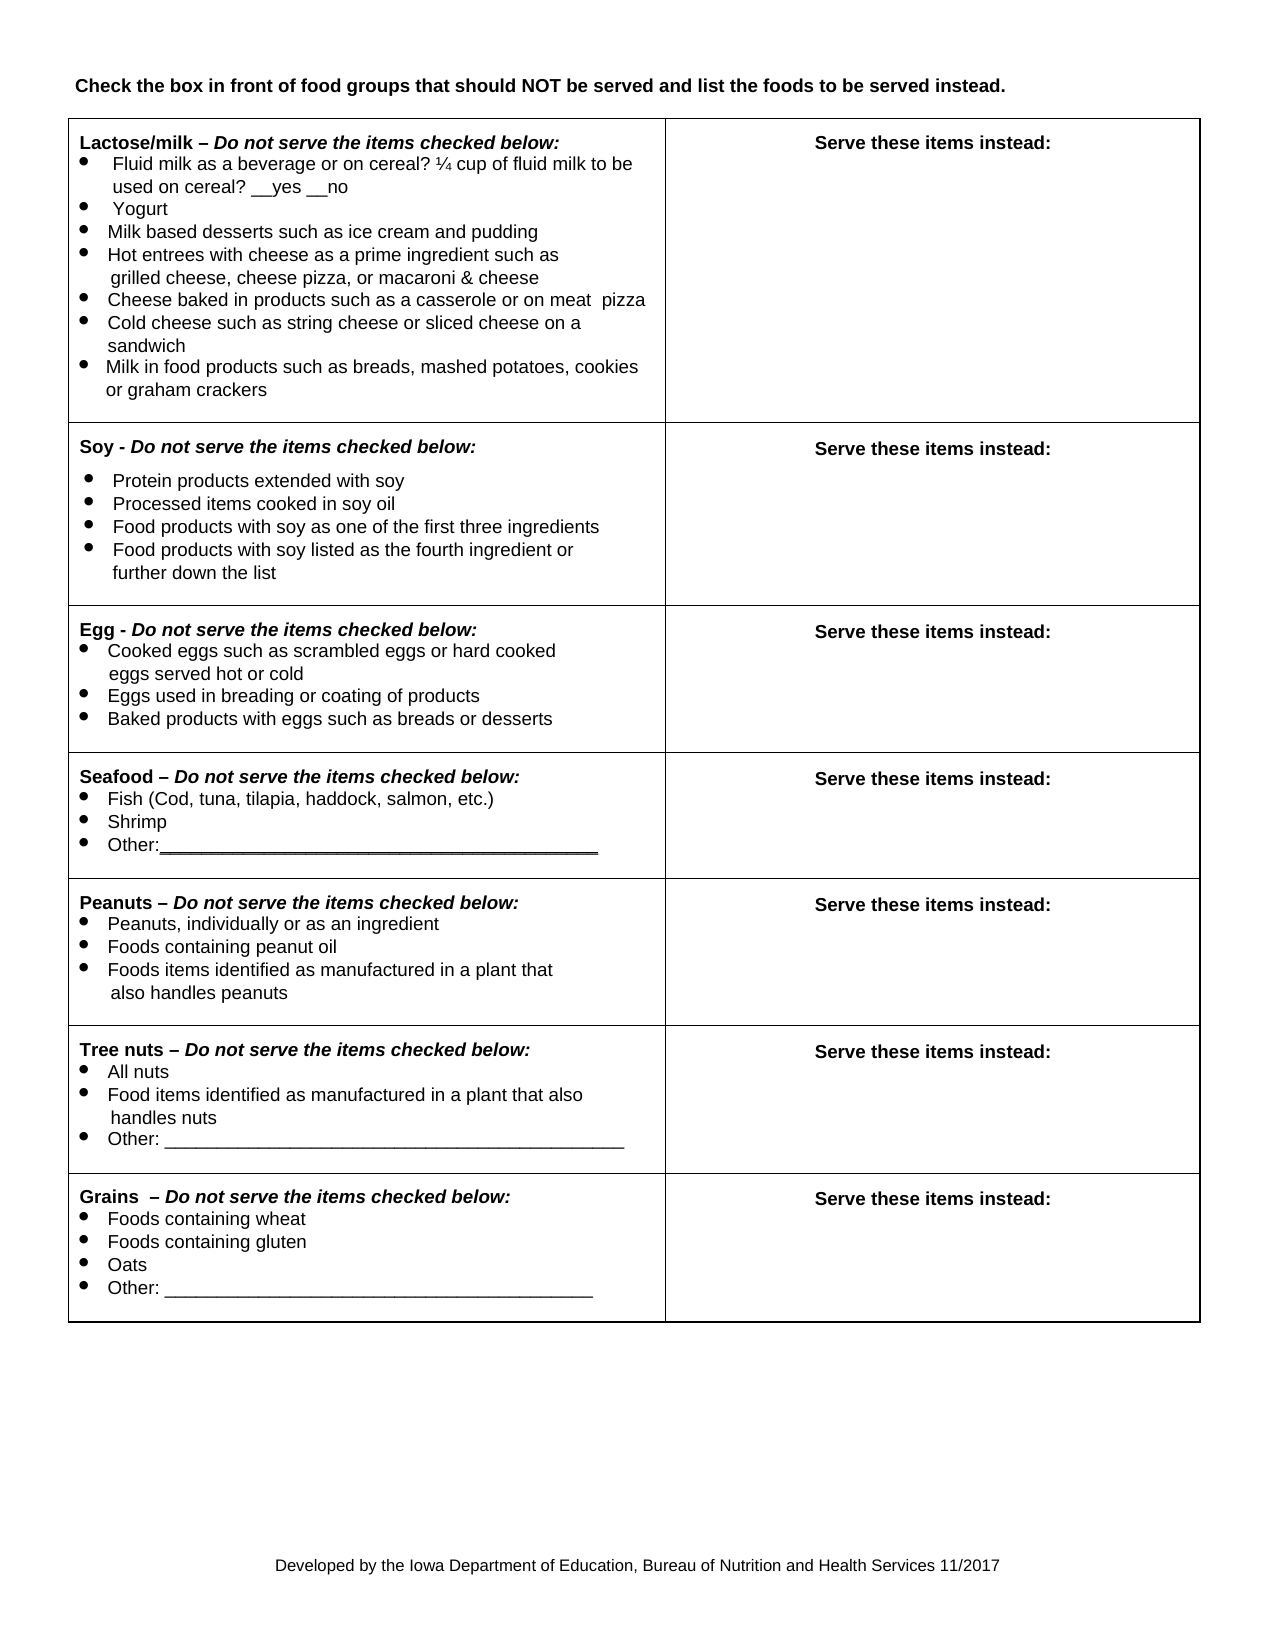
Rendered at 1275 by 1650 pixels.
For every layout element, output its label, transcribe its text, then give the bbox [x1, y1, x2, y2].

table_header Serve these items instead: [666, 119, 1199, 422]
table_cell Serve these items instead: [666, 753, 1199, 878]
table_cell Peanuts – Do not serve the items checked below: Peanuts, individually or as an ingredient Foods containing peanut oil Foods items identified as manufactured in a plant that also handles peanuts [69, 879, 665, 1025]
table_cell Tree nuts – Do not serve the items checked below: All nuts Food items identified as manufactured in a plant that also handles nuts Other: ____________________________________________ [69, 1026, 665, 1173]
table_header Lactose/milk – Do not serve the items checked below: Fluid milk as a beverage or on cereal? ¼ cup of fluid milk to be used on cereal? __yes __no Yogurt Milk based desserts such as ice cream and pudding Hot entrees with cheese as a prime ingredient such as grilled cheese, cheese pizza, or macaroni & cheese Cheese baked in products such as a casserole or on meat pizza Cold cheese such as string cheese or sliced cheese on a sandwich Milk in food products such as breads, mashed potatoes, cookies or graham crackers [69, 119, 665, 422]
table_cell Grains – Do not serve the items checked below: Foods containing wheat Foods containing gluten Oats Other: _________________________________________ [69, 1174, 665, 1321]
table_cell Serve these items instead: [666, 879, 1199, 1025]
table_cell Serve these items instead: [666, 1026, 1199, 1173]
table_cell Seafood – Do not serve the items checked below: Fish (Cod, tuna, tilapia, haddock, salmon, etc.) Shrimp Other:__________________________________________ [69, 753, 665, 878]
table_cell Serve these items instead: [666, 1174, 1199, 1321]
table_cell Serve these items instead: [666, 423, 1199, 605]
table_cell Egg - Do not serve the items checked below: Cooked eggs such as scrambled eggs or hard cooked eggs served hot or cold Eggs used in breading or coating of products Baked products with eggs such as breads or desserts [69, 606, 665, 752]
text Check the box in front of food groups that should NOT be served and list the foods to be served instead. [75, 75, 1200, 97]
table_cell Serve these items instead: [666, 606, 1199, 752]
table_cell Soy - Do not serve the items checked below: Protein products extended with soy Processed items cooked in soy oil Food products with soy as one of the first three ingredients Food products with soy listed as the fourth ingredient or further down the list [69, 423, 665, 605]
